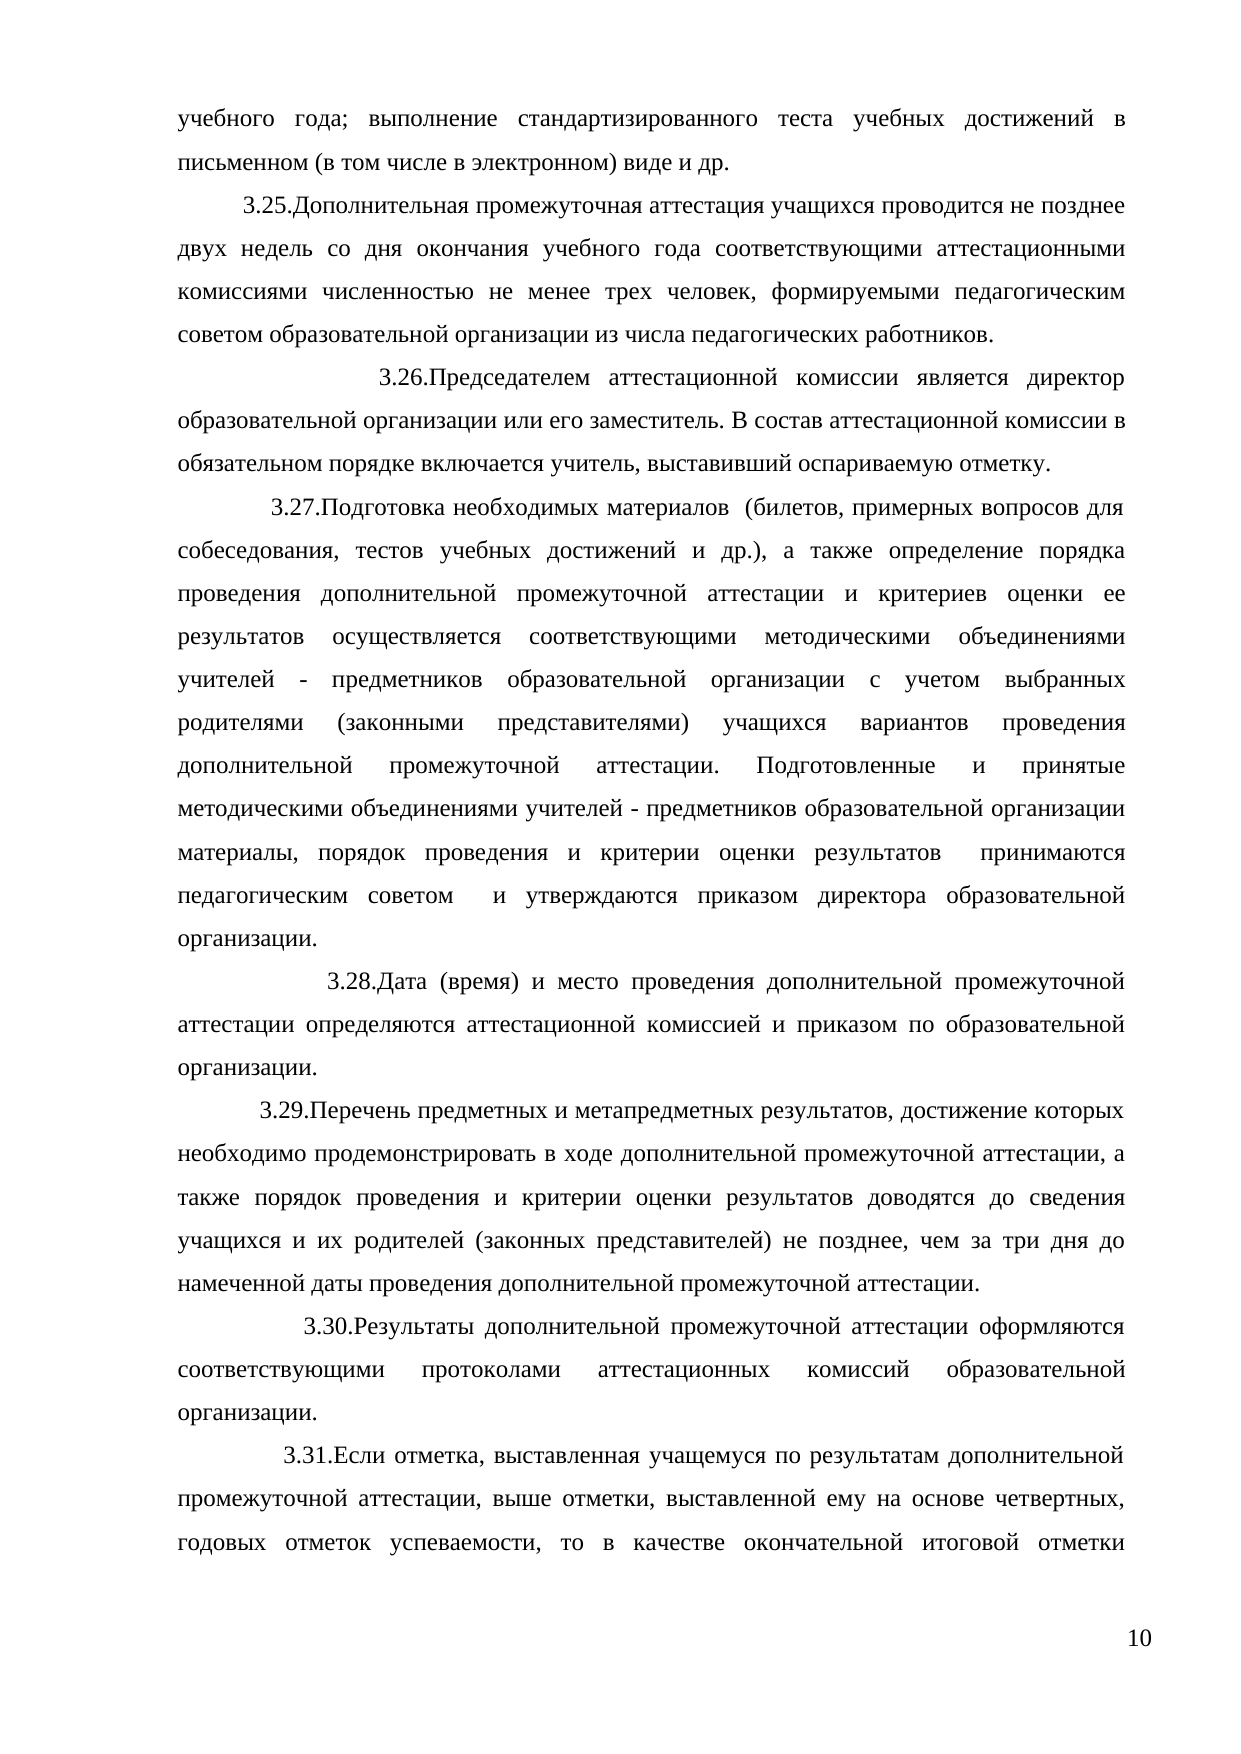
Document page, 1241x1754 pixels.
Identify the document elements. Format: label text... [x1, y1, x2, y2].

text 3.28.Дата (время) и место проведения дополнительной промежуточной аттестации определяются аттестационной комиссией и приказом по образовательной организации. [177, 966, 1126, 1081]
text 3.25.Дополнительная промежуточная аттестация учащихся проводится не позднее двух недель со дня окончания учебного года соответствующими аттестационными комиссиями численностью не менее трех человек, формируемыми педагогическим советом образовательной организации из числа педагогических работников. [177, 190, 1126, 348]
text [177, 1440, 1126, 1555]
text 3.29.Перечень предметных и метапредметных результатов, достижение которых необходимо продемонстрировать в ходе дополнительной промежуточной аттестации, а также порядок проведения и критерии оценки результатов доводятся до сведения учащихся и их родителей (законных представителей) не позднее, чем за три дня до намеченной даты проведения дополнительной промежуточной аттестации. [177, 1095, 1126, 1297]
text 3.26.Председателем аттестационной комиссии является директор образовательной организации или его заместитель. В состав аттестационной комиссии в обязательном порядке включается учитель, выставивший оспариваемую отметку. [177, 362, 1126, 477]
text 3.30.Результаты дополнительной промежуточной аттестации оформляются соответствующими протоколами аттестационных комиссий образовательной организации. [177, 1311, 1126, 1426]
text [177, 103, 1126, 175]
text 3.27.Подготовка необходимых материалов (билетов, примерных вопросов для собеседования, тестов учебных достижений и др.), а также определение порядка проведения дополнительной промежуточной аттестации и критериев оценки ее результатов осуществляется соответствующими методическими объединениями учителей - предметников образовательной организации с учетом выбранных родителями (законными представителями) учащихся вариантов проведения дополнительной промежуточной аттестации. Подготовленные и принятые методическими объединениями учителей - предметников образовательной организации материалы, порядок проведения и критерии оценки результатов принимаются педагогическим советом и утверждаются приказом директора образовательной организации. [177, 492, 1126, 952]
